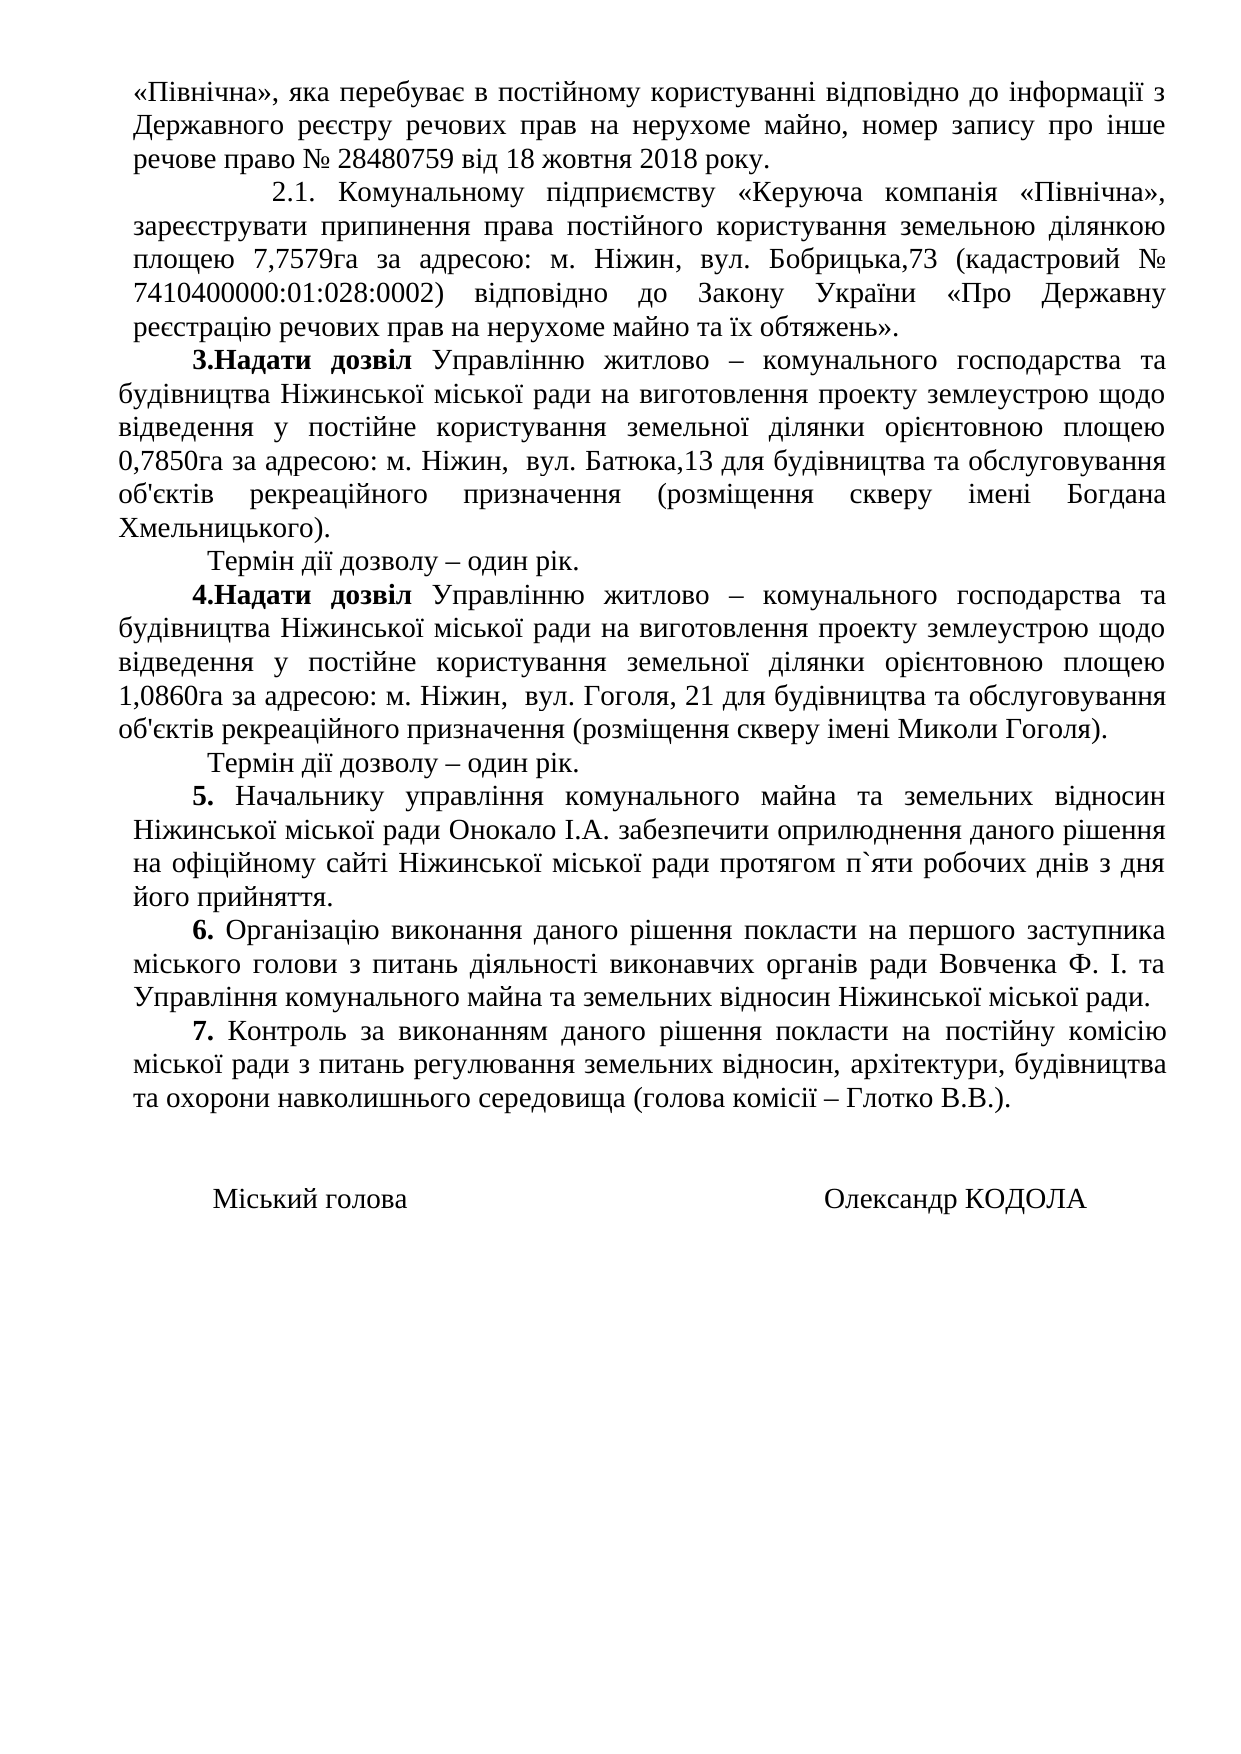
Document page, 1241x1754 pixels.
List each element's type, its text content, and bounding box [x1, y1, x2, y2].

text 3.Надати дозвіл Управлінню житлово – комунального господарства та будівництва Ніжинської міської ради на виготовлення проекту землеустрою щодо відведення у постійне користування земельної ділянки орієнтовною площею 0,7850га за адресою: м. Ніжин, вул. Батюка,13 для будівництва та обслуговування об'єктів рекреаційного призначення (розміщення скверу імені Богдана Хмельницького). [118, 342, 1167, 543]
text Міський голова Олександр КОДОЛА [133, 1181, 1167, 1214]
text 5. Начальнику управління комунального майна та земельних відносин Ніжинської міської ради Онокало І.А. забезпечити оприлюднення даного рішення на офіційному сайті Ніжинської міської ради протягом п`яти робочих днів з дня його прийняття. [133, 778, 1167, 912]
text 2.1. Комунальному підприємству «Керуюча компанія «Північна», зареєструвати припинення права постійного користування земельною ділянкою площею 7,7579га за адресою: м. Ніжин, вул. Бобрицька,73 (кадастровий № 7410400000:01:028:0002) відповідно до Закону України «Про Державну реєстрацію речових прав на нерухоме майно та їх обтяжень». [133, 174, 1167, 342]
text 7. Контроль за виконанням даного рішення покласти на постійну комісію міської ради з питань регулювання земельних відносин, архітектури, будівництва та охорони навколишнього середовища (голова комісії – Глотко В.В.). [133, 1013, 1167, 1114]
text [133, 74, 1167, 174]
text 4.Надати дозвіл Управлінню житлово – комунального господарства та будівництва Ніжинської міської ради на виготовлення проекту землеустрою щодо відведення у постійне користування земельної ділянки орієнтовною площею 1,0860га за адресою: м. Ніжин, вул. Гоголя, 21 для будівництва та обслуговування об'єктів рекреаційного призначення (розміщення скверу імені Миколи Гоголя). [118, 577, 1167, 745]
text Термін дії дозволу – один рік. [118, 745, 1167, 778]
text Термін дії дозволу – один рік. [118, 543, 1167, 577]
text 6. Організацію виконання даного рішення покласти на першого заступника міського голови з питань діяльності виконавчих органів ради Вовченка Ф. І. та Управління комунального майна та земельних відносин Ніжинської міської ради. [133, 912, 1167, 1013]
